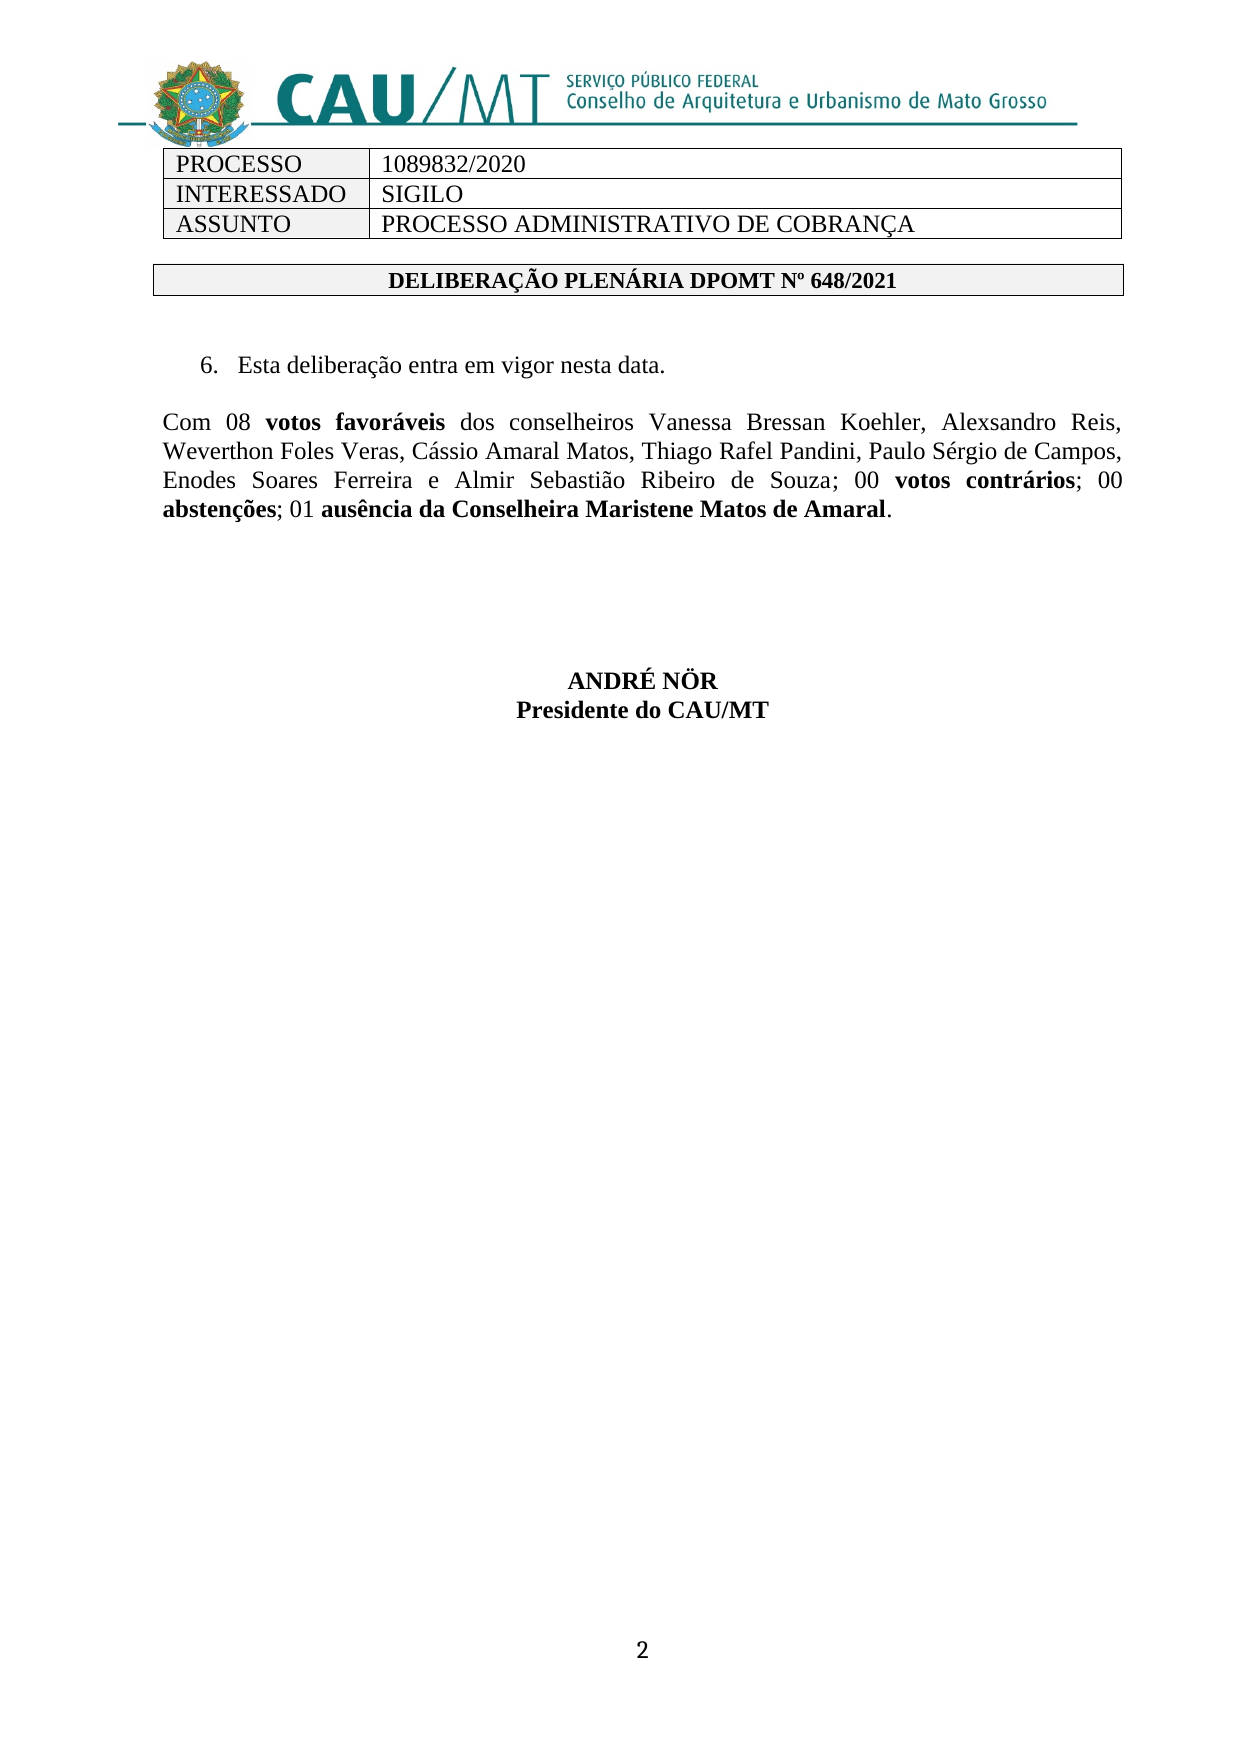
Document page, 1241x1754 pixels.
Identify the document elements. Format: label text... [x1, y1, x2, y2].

list Esta deliberação entra em vigor nesta data. [200, 350, 1123, 379]
text Com 08 votos favoráveis dos conselheiros Vanessa Bressan Koehler, Alexsandro Reis, Weverthon Foles Veras, Cássio Amaral Matos, Thiago Rafel Pandini, Paulo Sérgio de Campos, Enodes Soares Ferreira e Almir Sebastião Ribeiro de Souza; 00 votos contrários; 00 abstenções; 01 ausência da Conselheira Maristene Matos de Amaral. [162, 407, 1123, 522]
text Presidente do CAU/MT [162, 695, 1123, 724]
text ANDRÉ NÖR [162, 666, 1123, 695]
picture [118, 59, 1078, 149]
